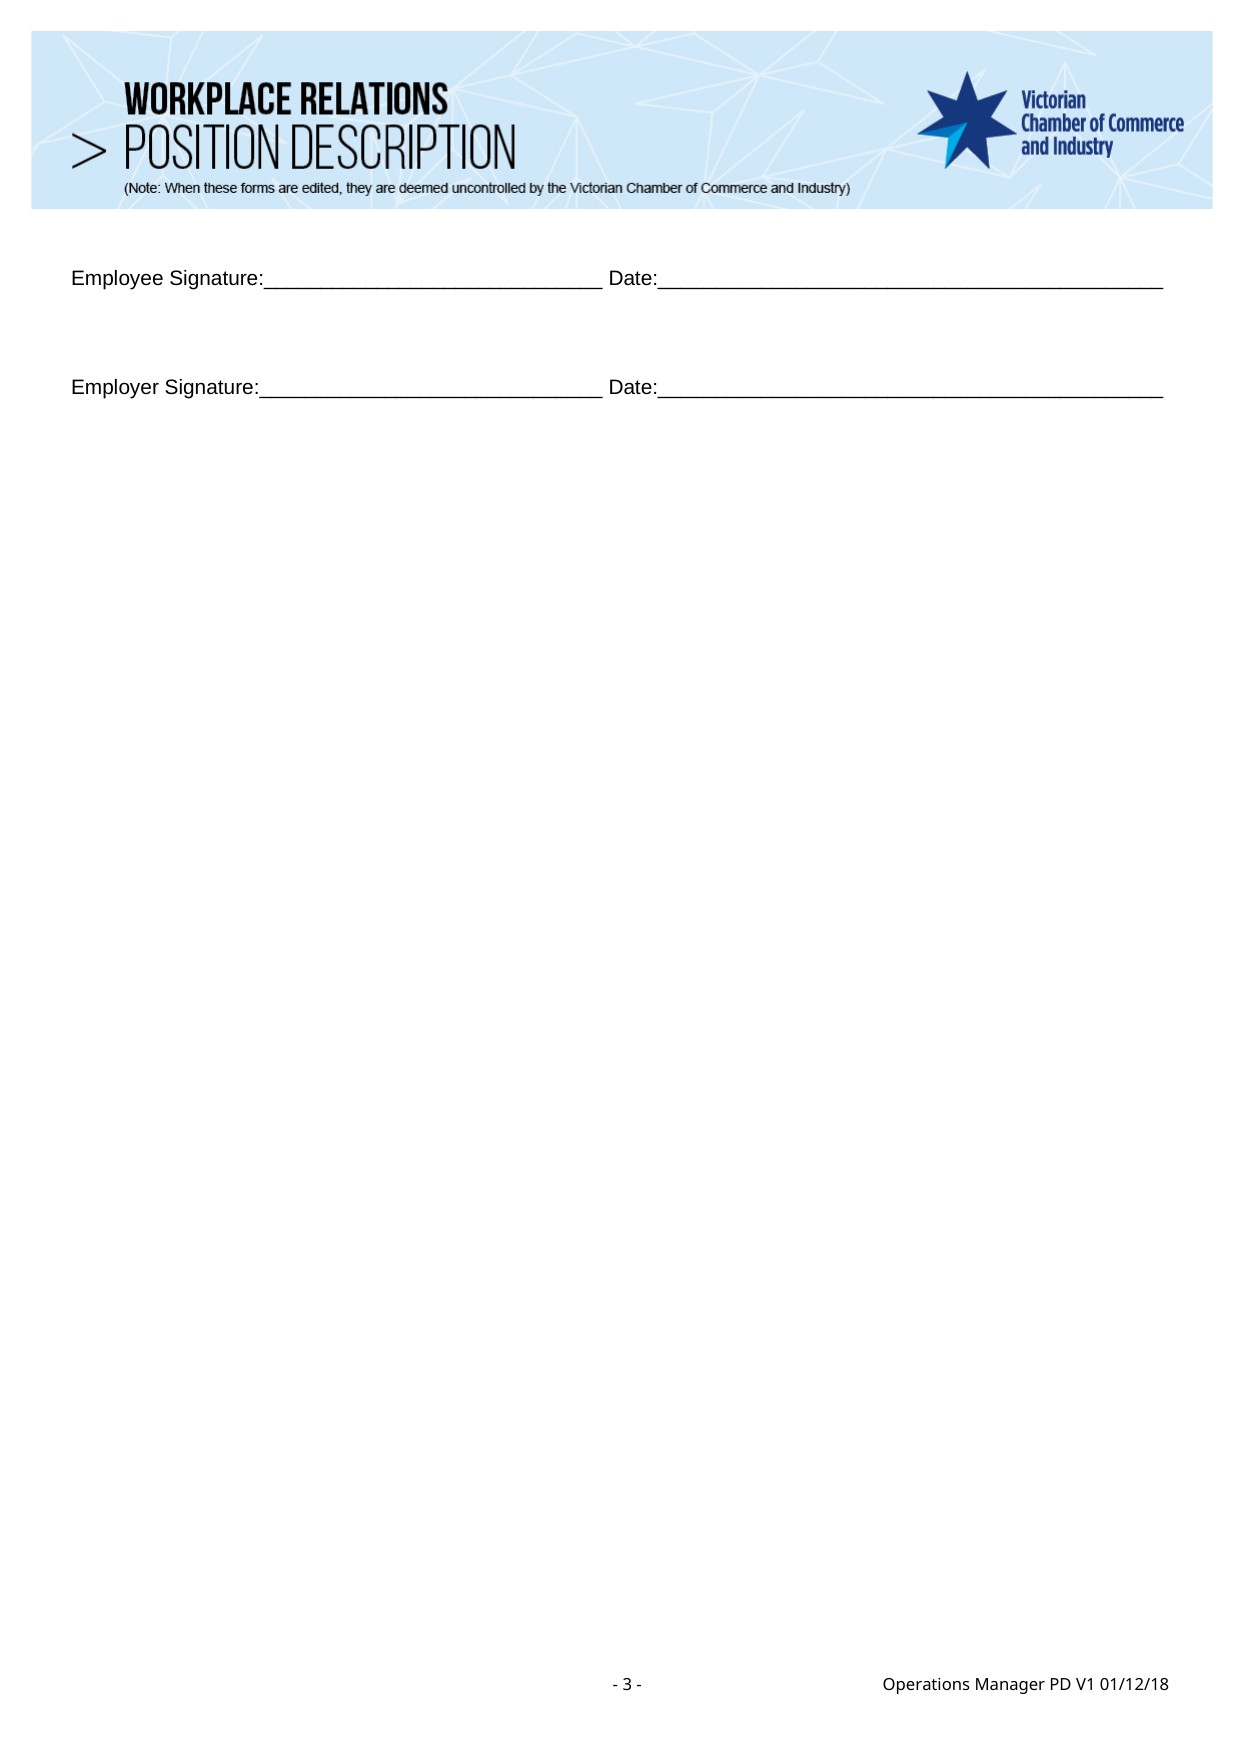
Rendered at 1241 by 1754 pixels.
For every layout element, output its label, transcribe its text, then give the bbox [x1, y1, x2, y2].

text Employer Signature: Date: [71, 375, 1169, 399]
text Employee Signature: Date: [71, 266, 1169, 290]
picture [31, 31, 1213, 209]
